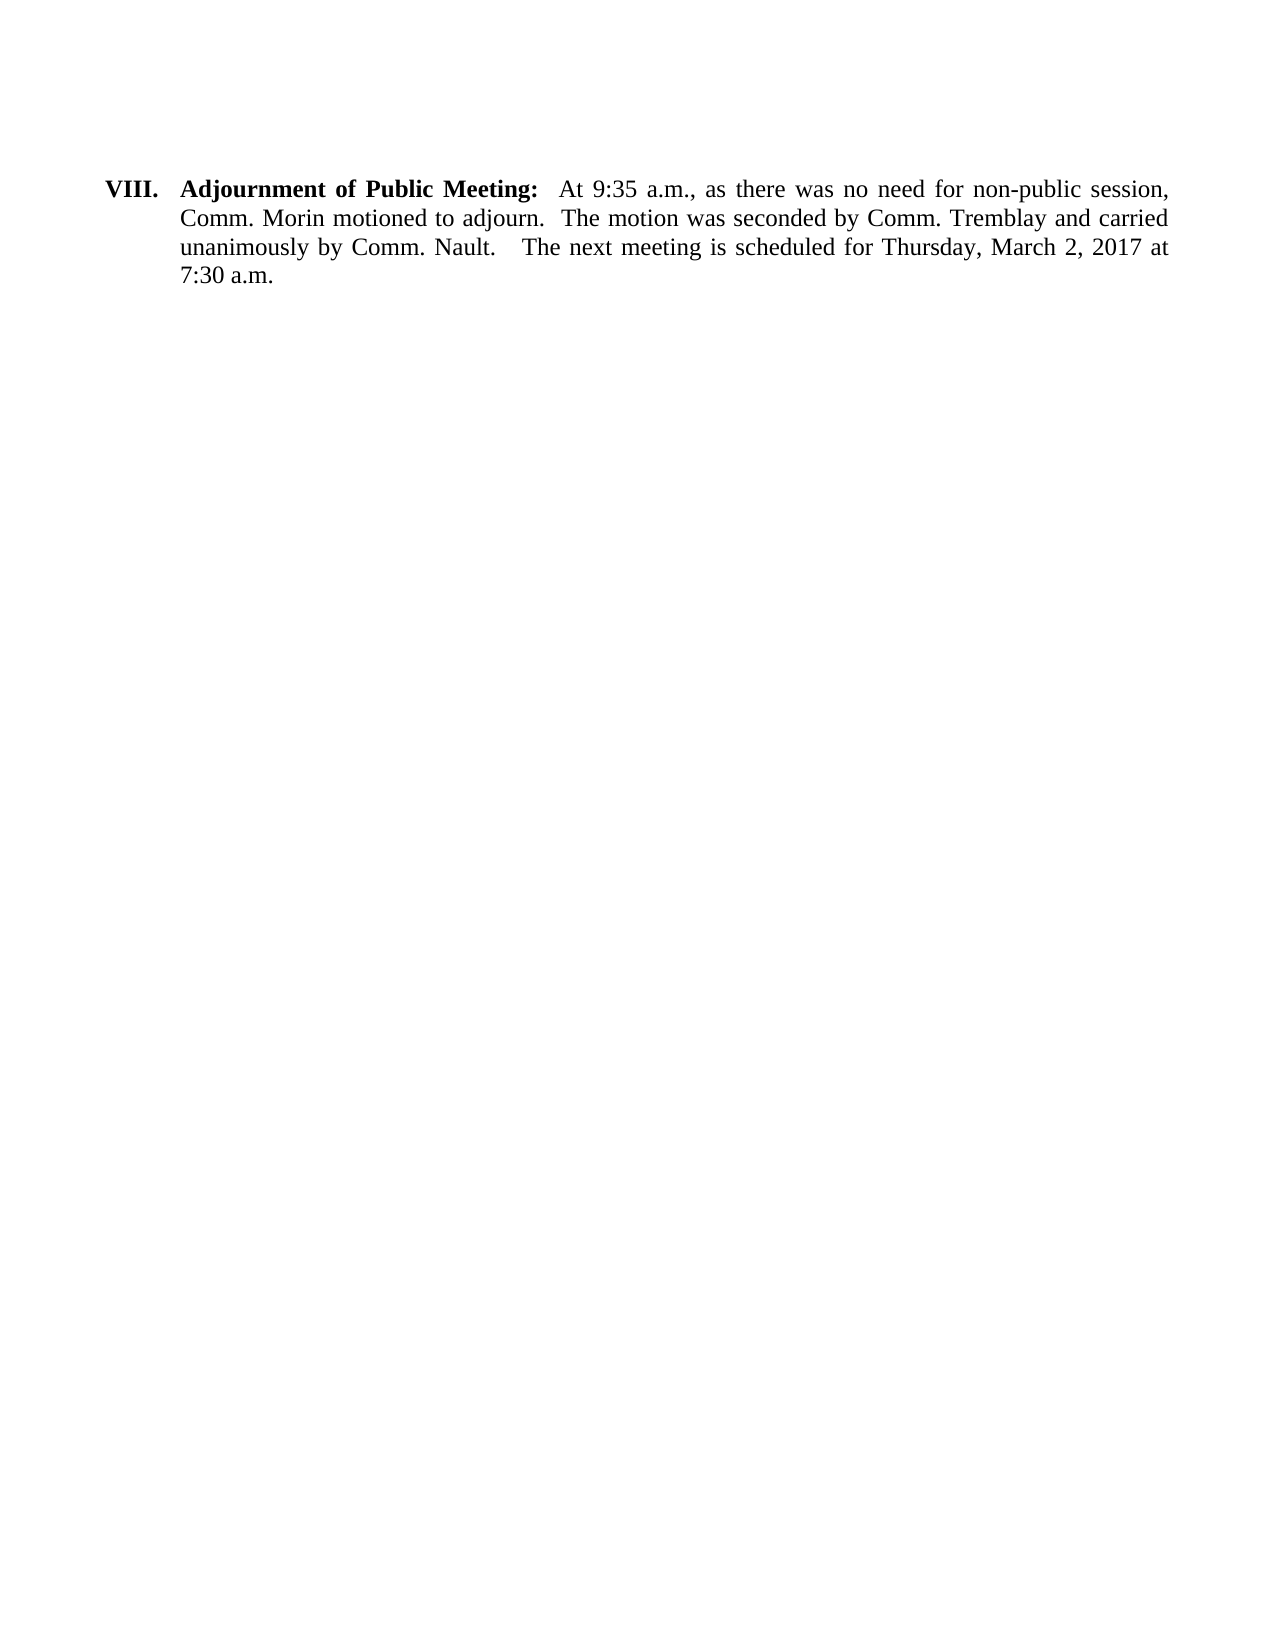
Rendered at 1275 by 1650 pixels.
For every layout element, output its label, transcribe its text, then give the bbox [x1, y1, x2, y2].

list Adjournment of Public Meeting: At 9:35 a.m., as there was no need for non-public session, Comm. Morin motioned to adjourn. The motion was seconded by Comm. Tremblay and carried unanimously by Comm. Nault. The next meeting is scheduled for Thursday, March 2, 2017 at 7:30 a.m. [105, 174, 1170, 289]
